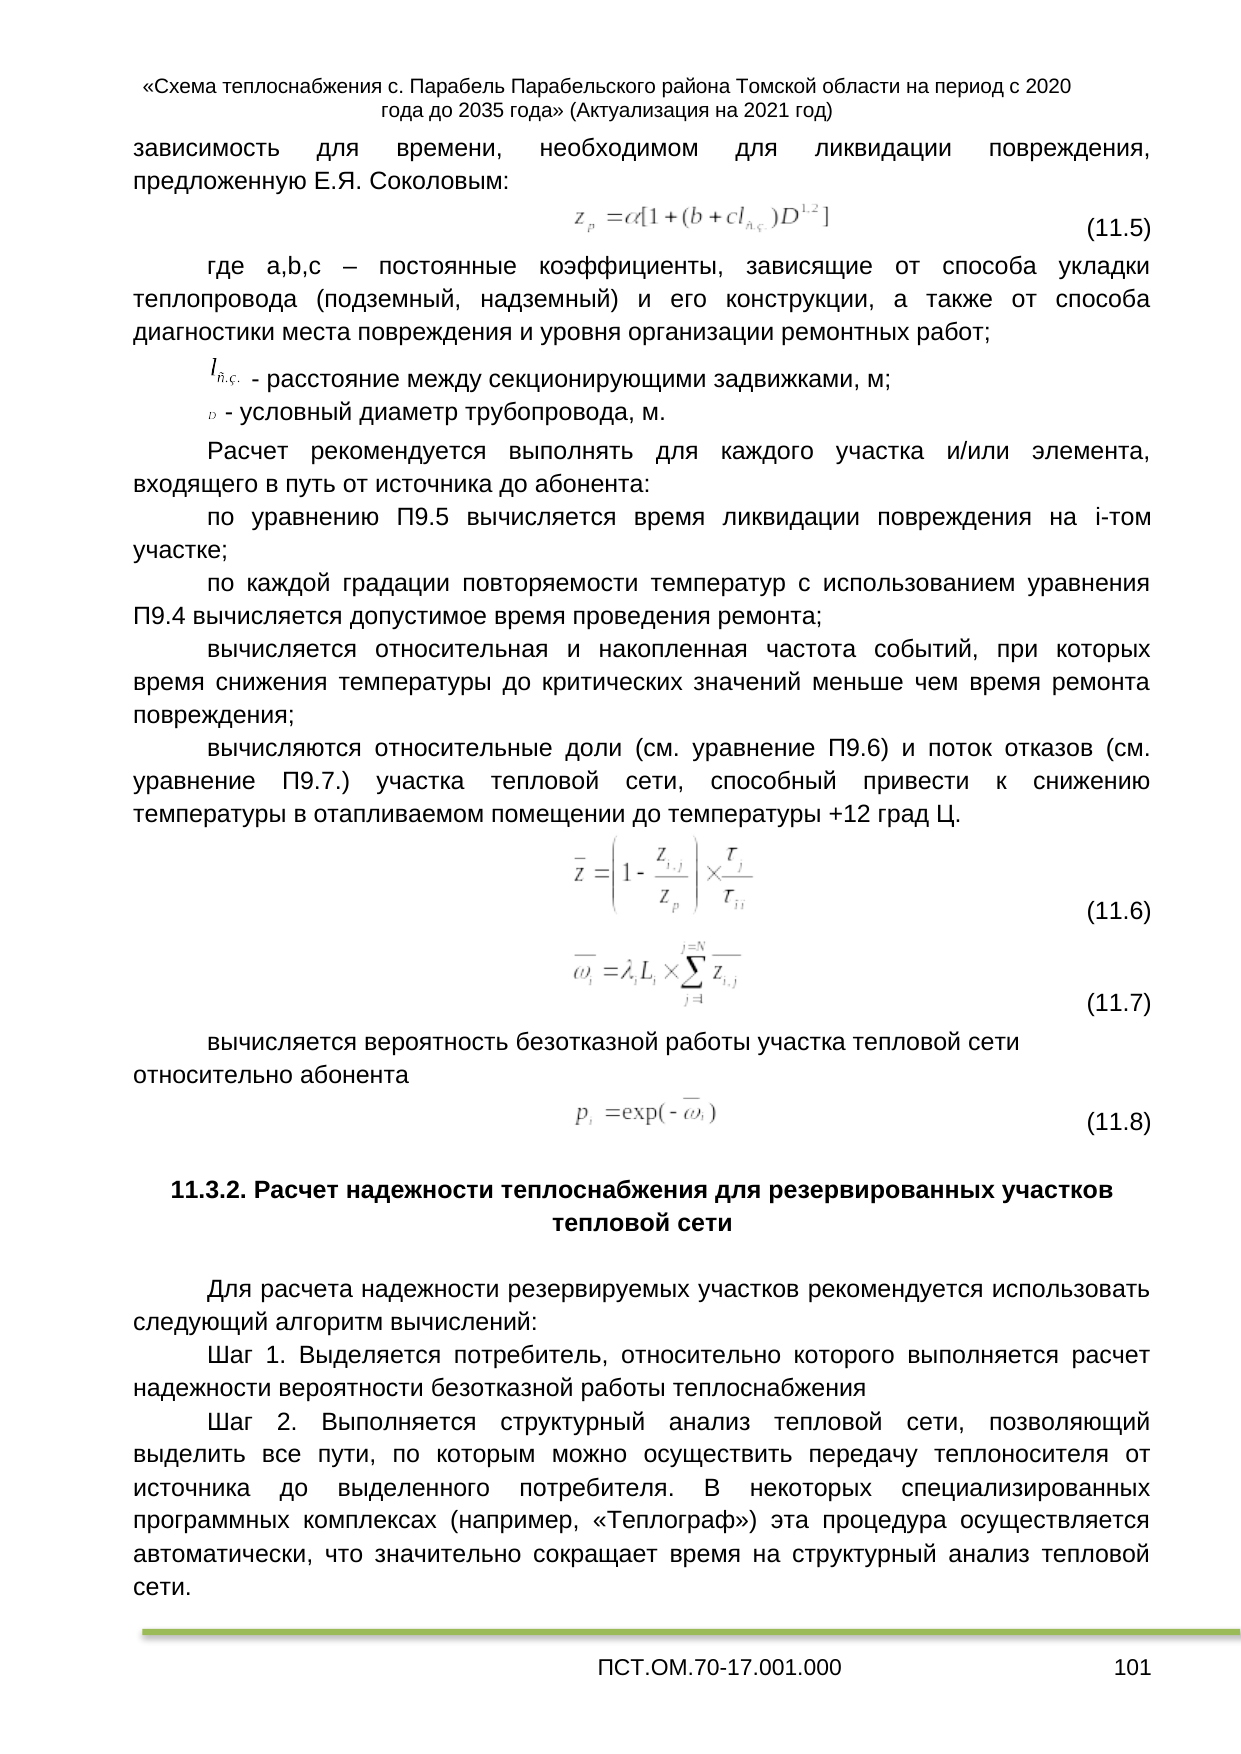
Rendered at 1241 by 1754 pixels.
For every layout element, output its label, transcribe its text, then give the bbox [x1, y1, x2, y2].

text по каждой градации повторяемости температур с использованием уравнения П9.4 вычисляется допустимое время проведения ремонта; [133, 568, 1152, 629]
text (11.8) [133, 1093, 1152, 1136]
text (11.7) [133, 935, 1152, 1017]
text вычисляются относительные доли (см. уравнение П9.6) и поток отказов (см. уравнение П9.7.) участка тепловой сети, способный привести к снижению температуры в отапливаемом помещении до температуры +12 град Ц. [133, 733, 1152, 828]
text Шаг 2. Выполняется структурный анализ тепловой сети, позволяющий выделить все пути, по которым можно осуществить передачу теплоносителя от источника до выделенного потребителя. В некоторых специализированных программных комплексах (например, «Теплограф») эта процедура осуществляется автоматически, что значительно сокращает время на структурный анализ тепловой сети. [133, 1406, 1152, 1600]
text Для расчета надежности резервируемых участков рекомендуется использовать следующий алгоритм вычислений: [133, 1274, 1152, 1336]
text вычисляется вероятность безотказной работы участка тепловой сети относительно абонента [133, 1027, 1152, 1088]
text Шаг 1. Выделяется потребитель, относительно которого выполняется расчет надежности вероятности безотказной работы теплоснабжения [133, 1340, 1152, 1402]
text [133, 133, 1152, 195]
text вычисляется относительная и накопленная частота событий, при которых время снижения температуры до критических значений меньше чем время ремонта повреждения; [133, 634, 1152, 728]
text - условный диаметр трубопровода, м. [133, 397, 1152, 431]
text по уравнению П9.5 вычисляется время ликвидации повреждения на i-том участке; [133, 502, 1152, 563]
text где a,b,c – постоянные коэффициенты, зависящие от способа укладки теплопровода (подземный, надземный) и его конструкции, а также от способа диагностики места повреждения и уровня организации ремонтных работ; [133, 251, 1152, 346]
subtitle 11.3.2. Расчет надежности теплоснабжения для резервированных участков тепловой сети [133, 1175, 1152, 1237]
text Расчет рекомендуется выполнять для каждого участка и/или элемента, входящего в путь от источника до абонента: [133, 436, 1152, 497]
text (11.6) [133, 832, 1152, 925]
text (11.5) [133, 199, 1152, 244]
text - расстояние между секционирующими задвижками, м; [133, 350, 1152, 393]
